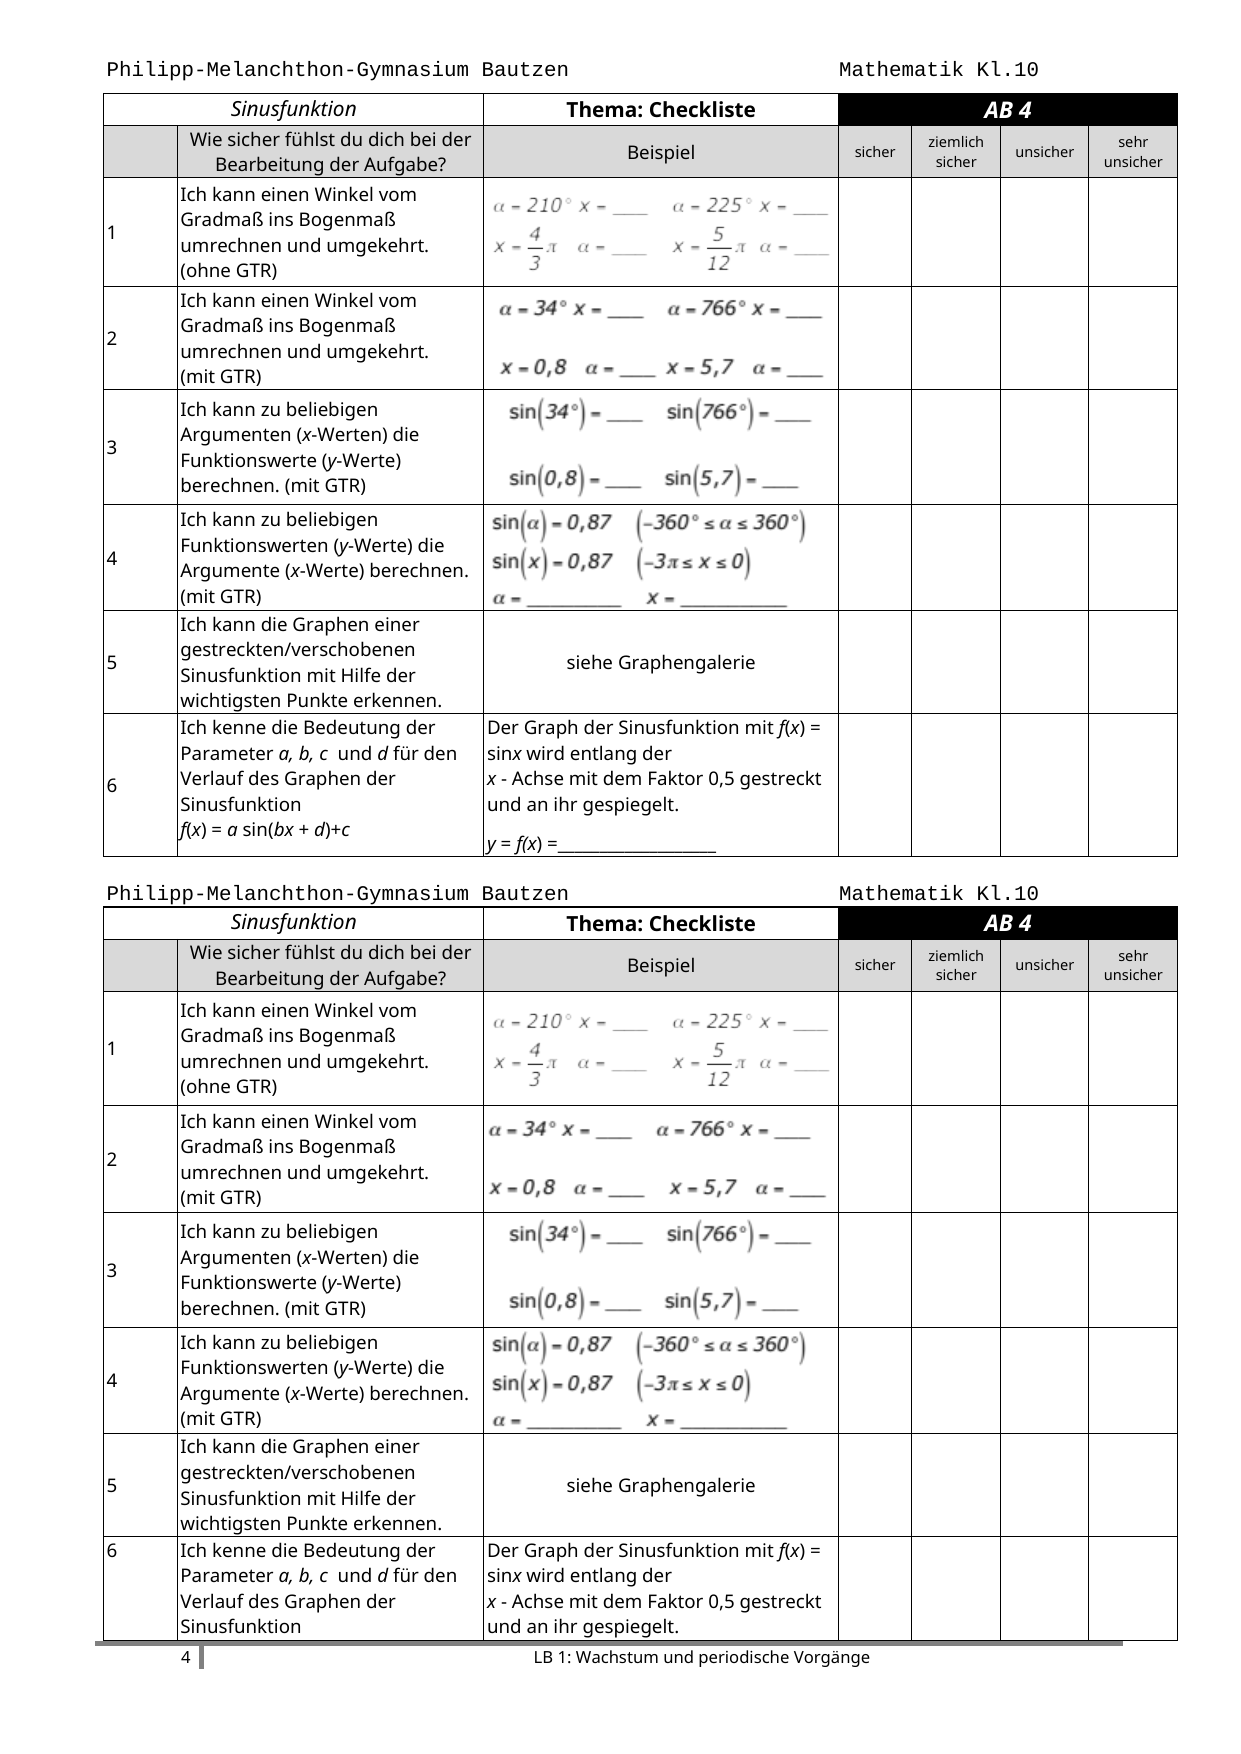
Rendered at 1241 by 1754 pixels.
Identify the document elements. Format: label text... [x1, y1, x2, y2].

table_cell [1089, 287, 1177, 389]
table_cell Ich kann einen Winkel vom Gradmaß ins Bogenmaß umrechnen und umgekehrt. (mit GTR) [178, 1106, 483, 1212]
table_cell [484, 178, 838, 286]
table_cell [912, 714, 1000, 856]
table_cell [1089, 178, 1177, 286]
table_cell [1089, 1434, 1177, 1536]
table_cell [839, 178, 911, 286]
table_cell [912, 1328, 1000, 1433]
table_cell 2 [104, 1106, 177, 1212]
table_cell [1001, 1434, 1088, 1536]
table_cell [1089, 1537, 1177, 1640]
table_cell 4 [104, 505, 177, 610]
table_cell [839, 505, 911, 610]
table_cell [484, 505, 838, 610]
table_cell Ich kann die Graphen einer gestreckten/verschobenen Sinusfunktion mit Hilfe der wichtigsten Punkte erkennen. [178, 1434, 483, 1536]
table_cell [912, 1213, 1000, 1327]
table_cell Ich kenne die Bedeutung der Parameter a, b, c und d für den Verlauf des Graphen der Sinusfunktion f(x) = a sin(bx + d)+c [178, 714, 483, 856]
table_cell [484, 1537, 838, 1640]
table_cell Wie sicher fühlst du dich bei der Bearbeitung der Aufgabe? [178, 940, 483, 991]
table_header AB 4 [839, 908, 1177, 939]
table_cell Ich kann zu beliebigen Funktionswerten (y-Werte) die Argumente (x-Werte) berechnen. (mit GTR) [178, 505, 483, 610]
table_cell 5 [104, 1434, 177, 1536]
table_cell [104, 126, 177, 177]
text Philipp-Melanchthon-Gymnasium Bautzen Mathematik Kl.10 [106, 883, 1134, 906]
table_cell [1089, 390, 1177, 504]
table_cell [912, 1106, 1000, 1212]
table_cell Ich kann einen Winkel vom Gradmaß ins Bogenmaß umrechnen und umgekehrt. (ohne GTR) [178, 992, 483, 1105]
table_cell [178, 1537, 483, 1640]
table_cell [1001, 1537, 1088, 1640]
table_cell Ich kann die Graphen einer gestreckten/verschobenen Sinusfunktion mit Hilfe der wichtigsten Punkte erkennen. [178, 611, 483, 713]
table_cell sehr unsicher [1089, 126, 1177, 177]
table_cell [839, 1328, 911, 1433]
table_cell 3 [104, 390, 177, 504]
table_cell 6 [104, 1537, 177, 1640]
table_cell Beispiel [484, 940, 838, 991]
table_cell [484, 390, 838, 504]
table_cell Beispiel [484, 126, 838, 177]
table_cell [912, 1434, 1000, 1536]
table_header Sinusfunktion [104, 908, 483, 939]
table_cell [1089, 1106, 1177, 1212]
table_cell [484, 1106, 838, 1212]
table_cell [1001, 992, 1088, 1105]
table_cell [1001, 714, 1088, 856]
table_cell sehr unsicher [1089, 940, 1177, 991]
table_header Sinusfunktion [104, 94, 483, 125]
table_cell [1001, 178, 1088, 286]
table_cell [912, 390, 1000, 504]
table_header Thema: Checkliste [484, 94, 838, 125]
table_cell [1001, 1213, 1088, 1327]
table_cell [839, 1434, 911, 1536]
table_cell [1089, 505, 1177, 610]
table_cell 5 [104, 611, 177, 713]
table_cell [1001, 1328, 1088, 1433]
table_cell 1 [104, 178, 177, 286]
table_cell [839, 714, 911, 856]
table_cell unsicher [1001, 940, 1088, 991]
table_cell siehe Graphengalerie [484, 1434, 838, 1536]
table_cell Ich kann einen Winkel vom Gradmaß ins Bogenmaß umrechnen und umgekehrt. (mit GTR) [178, 287, 483, 389]
table_cell [484, 992, 838, 1105]
table_cell [1001, 1106, 1088, 1212]
table_cell ziemlich sicher [912, 940, 1000, 991]
table_cell [912, 178, 1000, 286]
table_cell [1001, 611, 1088, 713]
table_cell [839, 1537, 911, 1640]
table_cell siehe Graphengalerie [484, 611, 838, 713]
table_cell [912, 505, 1000, 610]
table_cell [839, 1213, 911, 1327]
table_cell [839, 992, 911, 1105]
table_cell 1 [104, 992, 177, 1105]
table_cell 4 [104, 1328, 177, 1433]
table_cell Ich kann zu beliebigen Argumenten (x-Werten) die Funktionswerte (y-Werte) berechnen. (mit GTR) [178, 390, 483, 504]
table_cell [1089, 714, 1177, 856]
table_cell [1089, 611, 1177, 713]
table_cell [484, 1213, 838, 1327]
table_cell [912, 611, 1000, 713]
table_cell [839, 1106, 911, 1212]
table_cell [912, 287, 1000, 389]
table_cell [1089, 992, 1177, 1105]
table_cell Wie sicher fühlst du dich bei der Bearbeitung der Aufgabe? [178, 126, 483, 177]
table_cell [839, 611, 911, 713]
table_cell 2 [104, 287, 177, 389]
table_cell [1089, 1328, 1177, 1433]
table_header AB 4 [839, 94, 1177, 125]
table_cell [1001, 287, 1088, 389]
table_header Thema: Checkliste [484, 908, 838, 939]
table_cell [912, 1537, 1000, 1640]
table_cell [484, 1328, 838, 1433]
table_cell ziemlich sicher [912, 126, 1000, 177]
table_cell [484, 287, 838, 389]
table_cell 3 [104, 1213, 177, 1327]
table_cell unsicher [1001, 126, 1088, 177]
table_cell 6 [104, 714, 177, 856]
table_cell [1001, 390, 1088, 504]
table_cell sicher [839, 940, 911, 991]
table_cell [1001, 505, 1088, 610]
table_cell [839, 390, 911, 504]
table_cell [839, 287, 911, 389]
table_cell sicher [839, 126, 911, 177]
table_cell [1089, 1213, 1177, 1327]
table_cell [104, 940, 177, 991]
table_cell Ich kann zu beliebigen Funktionswerten (y-Werte) die Argumente (x-Werte) berechnen. (mit GTR) [178, 1328, 483, 1433]
table_cell Ich kann einen Winkel vom Gradmaß ins Bogenmaß umrechnen und umgekehrt. (ohne GTR) [178, 178, 483, 286]
table_cell [912, 992, 1000, 1105]
table_cell Ich kann zu beliebigen Argumenten (x-Werten) die Funktionswerte (y-Werte) berechnen. (mit GTR) [178, 1213, 483, 1327]
